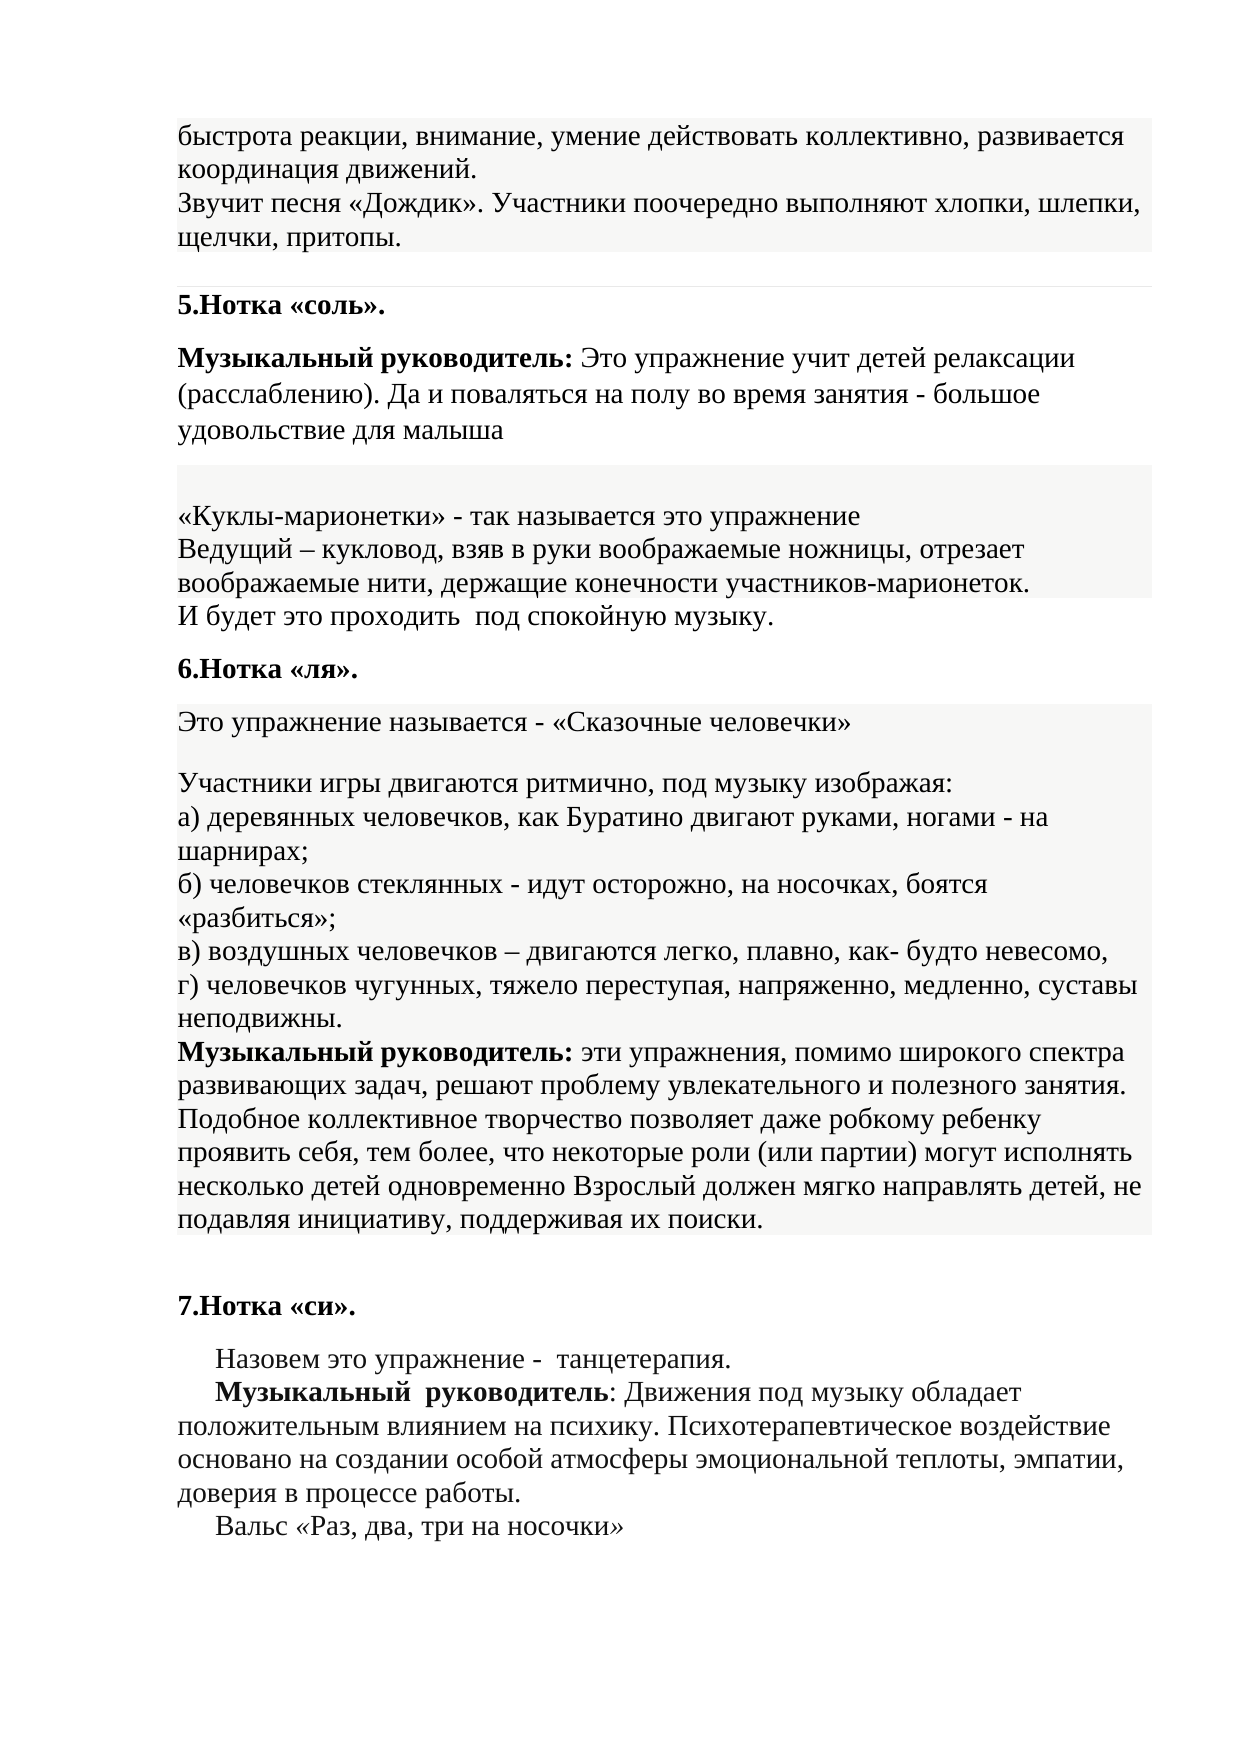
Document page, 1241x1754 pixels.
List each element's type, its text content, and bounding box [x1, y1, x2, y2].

text Музыкальный руководитель: Это упражнение учит детей релаксации (расслаблению). Да и поваляться на полу во время занятия - большое удовольствие для малыша [177, 340, 1152, 446]
text г) человечков чугунных, тяжело переступая, напряженно, медленно, суставы неподвижны. [177, 967, 1152, 1034]
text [177, 118, 1152, 185]
text а) деревянных человечков, как Буратино двигают руками, ногами - на шарнирах; [177, 799, 1152, 866]
text щелчки, притопы. [177, 219, 1152, 252]
text Вальс «Раз, два, три на носочки» [177, 1508, 1152, 1542]
text И будет это проходить под спокойную музыку. [177, 598, 1152, 632]
text в) воздушных человечков – двигаются легко, плавно, как- будто невесомо, [177, 933, 1152, 967]
text б) человечков стеклянных - идут осторожно, на носочках, боятся «разбиться»; [177, 866, 1152, 933]
text Звучит песня «Дождик». Участники поочередно выполняют хлопки, шлепки, [177, 185, 1152, 219]
text Назовем это упражнение - танцетерапия. [177, 1341, 1152, 1374]
text «Куклы-марионетки» - так называется это упражнение [177, 498, 1152, 531]
text Это упражнение называется - «Сказочные человечки» [177, 704, 1152, 737]
text 6.Нотка «ля». [177, 651, 1152, 685]
text Ведущий – кукловод, взяв в руки воображаемые ножницы, отрезает воображаемые нити, держащие конечности участников-марионеток. [177, 531, 1152, 598]
text Участники игры двигаются ритмично, под музыку изображая: [177, 766, 1152, 799]
text 5.Нотка «соль». [177, 287, 1152, 321]
text Музыкальный руководитель: эти упражнения, помимо широкого спектра развивающих задач, решают проблему увлекательного и полезного занятия. Подобное коллективное творчество позволяет даже робкому ребенку проявить себя, тем более, что некоторые роли (или партии) могут исполнять несколько детей одновременно Взрослый должен мягко направлять детей, не подавляя инициативу, поддерживая их поиски. [177, 1034, 1152, 1235]
text 7.Нотка «си». [177, 1288, 1152, 1321]
text Музыкальный руководитель: Движения под музыку обладает положительным влиянием на психику. Психотерапевтическое воздействие основано на создании особой атмосферы эмоциональной теплоты, эмпатии, доверия в процессе работы. [177, 1374, 1152, 1508]
